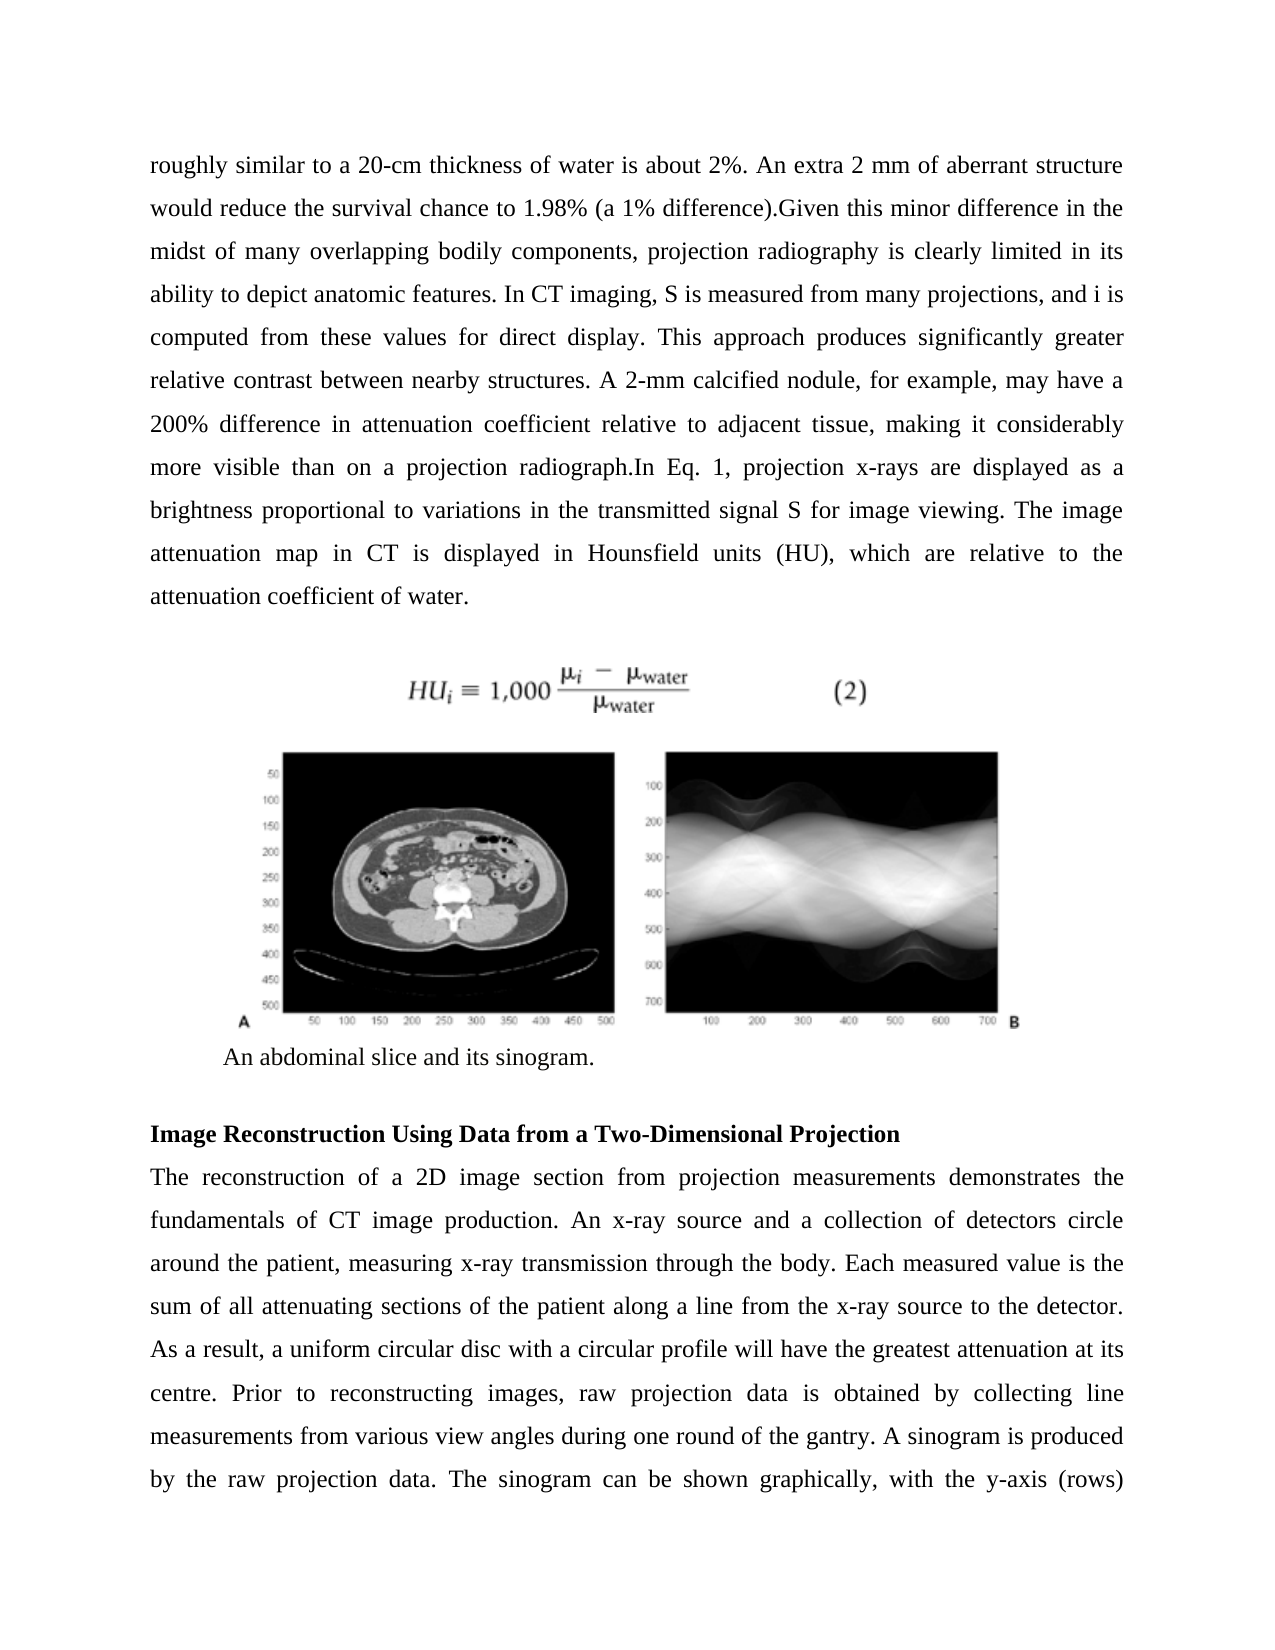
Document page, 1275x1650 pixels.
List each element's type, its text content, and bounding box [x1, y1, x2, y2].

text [150, 150, 1125, 610]
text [150, 1162, 1125, 1493]
picture [238, 751, 1020, 1029]
table_header An abdominal slice and its sinogram. [150, 728, 1042, 1117]
text Image Reconstruction Using Data from a Two-Dimensional Projection [150, 1119, 1125, 1148]
picture [406, 667, 869, 713]
